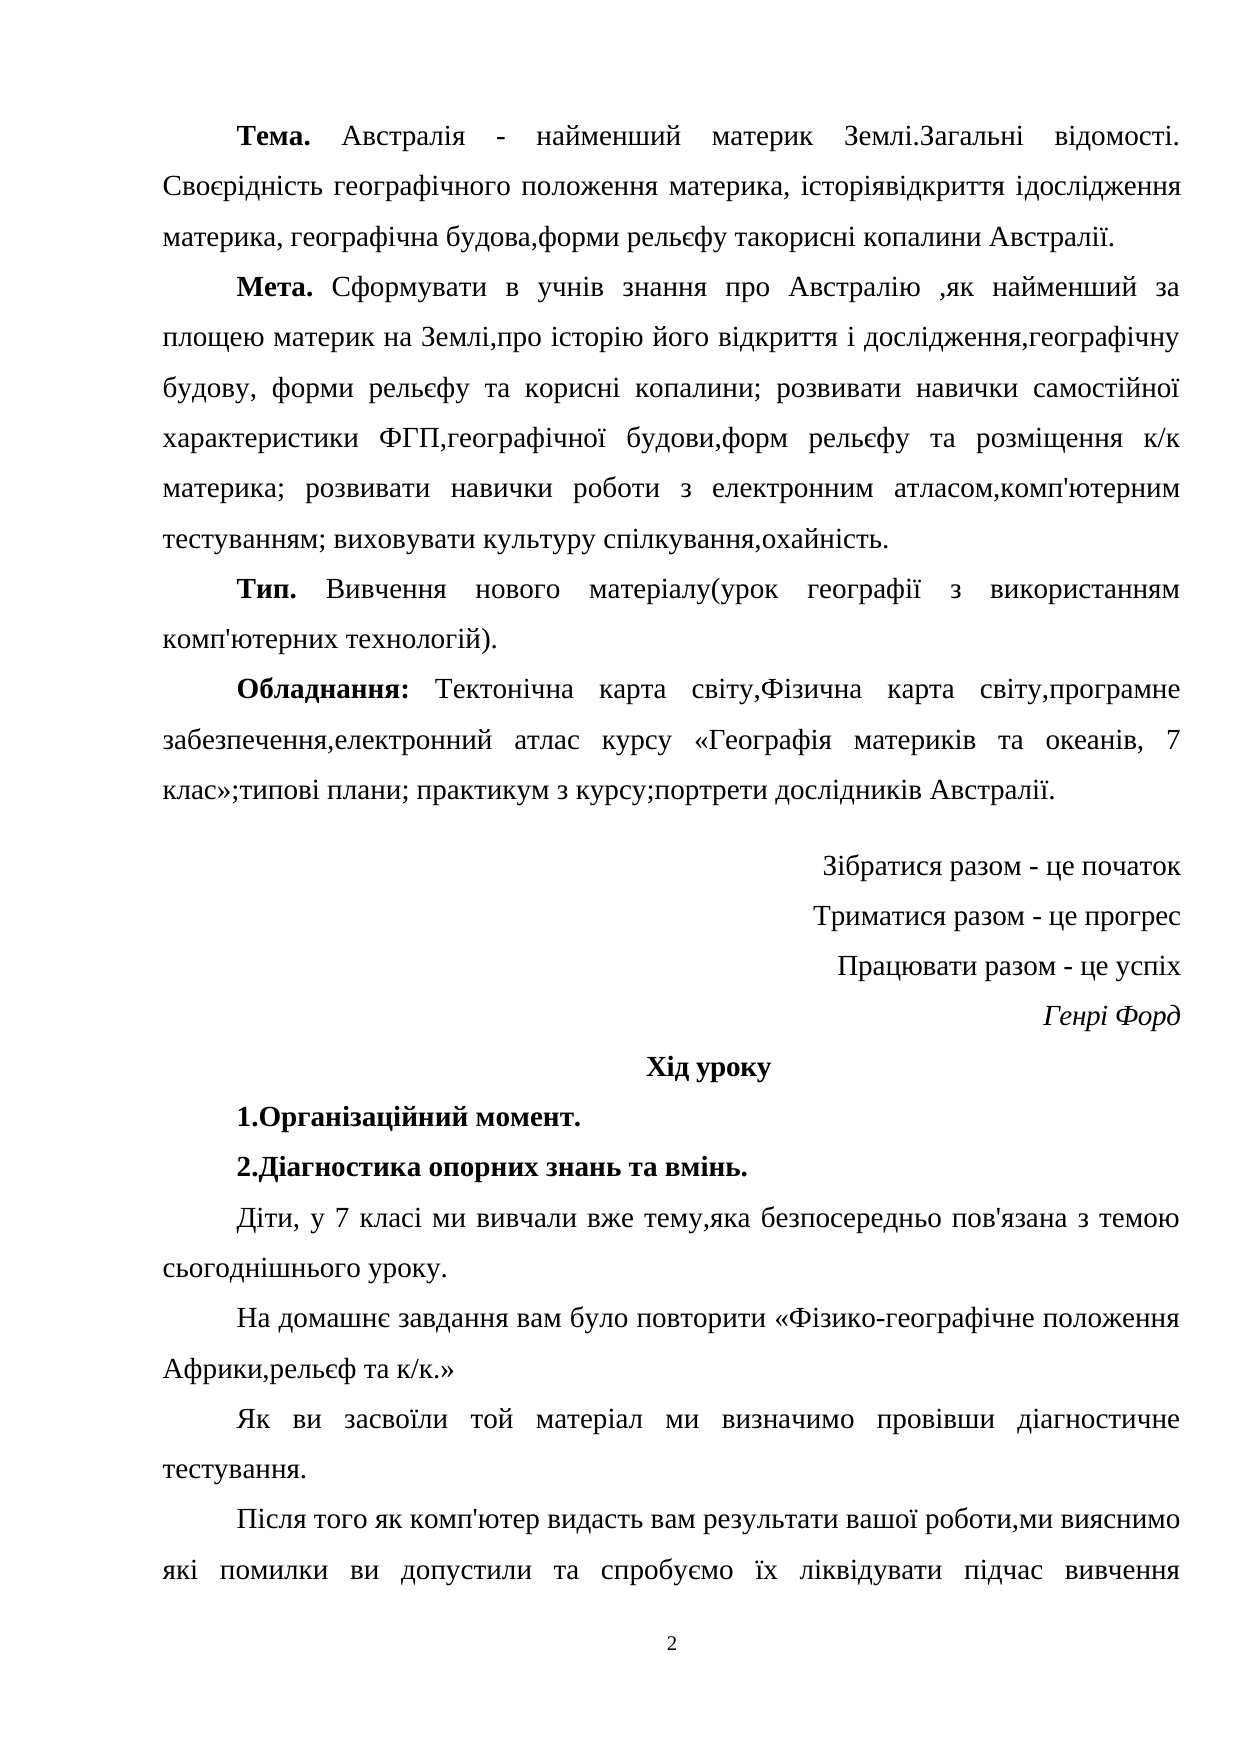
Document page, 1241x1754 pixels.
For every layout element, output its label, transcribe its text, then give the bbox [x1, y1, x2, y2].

text 1.Організаційний момент. [162, 1099, 1181, 1133]
text Триматися разом - це прогрес [162, 898, 1181, 931]
text Тип. Вивчення нового матеріалу(урок географії з використанням комп'ютерних технологій). [162, 571, 1181, 655]
text Працювати разом - це успіх [162, 948, 1181, 982]
text Мета. Сформувати в учнів знання про Австралію ,як найменший за площею материк на Землі,про історію його відкриття і дослідження,географічну будову, форми рельєфу та корисні копалини; розвивати навички самостійної характеристики ФГП,географічної будови,форм рельєфу та розміщення к/к материка; розвивати навички роботи з електронним атласом,комп'ютерним тестуванням; виховувати культуру спілкування,охайність. [162, 269, 1181, 554]
text Тема. Австралія - найменший материк Землі.Загальні відомості. Своєрідність географічного положення материка, історіявідкриття ідослідження материка, географічна будова,форми рельєфу такорисні копалини Австралії. [162, 118, 1181, 252]
text 2.Діагностика опорних знань та вмінь. [162, 1149, 1181, 1183]
text Діти, у 7 класі ми вивчали вже тему,яка безпосередньо пов'язана з темою сьогоднішнього уроку. [162, 1200, 1181, 1284]
text Зібратися разом - це початок [162, 848, 1181, 881]
text Генрі Форд [162, 998, 1181, 1032]
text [162, 1502, 1181, 1586]
text Як ви засвоїли той матеріал ми визначимо провівши діагностичне тестування. [162, 1401, 1181, 1485]
text На домашнє завдання вам було повторити «Фізико-географічне положення Африки,рельєф та к/к.» [162, 1300, 1181, 1384]
text Хід уроку [162, 1049, 1181, 1082]
text Обладнання: Тектонічна карта світу,Фізична карта світу,програмне забезпечення,електронний атлас курсу «Географія материків та океанів, 7 клас»;типові плани; практикум з курсу;портрети дослідників Австралії. [162, 672, 1181, 806]
